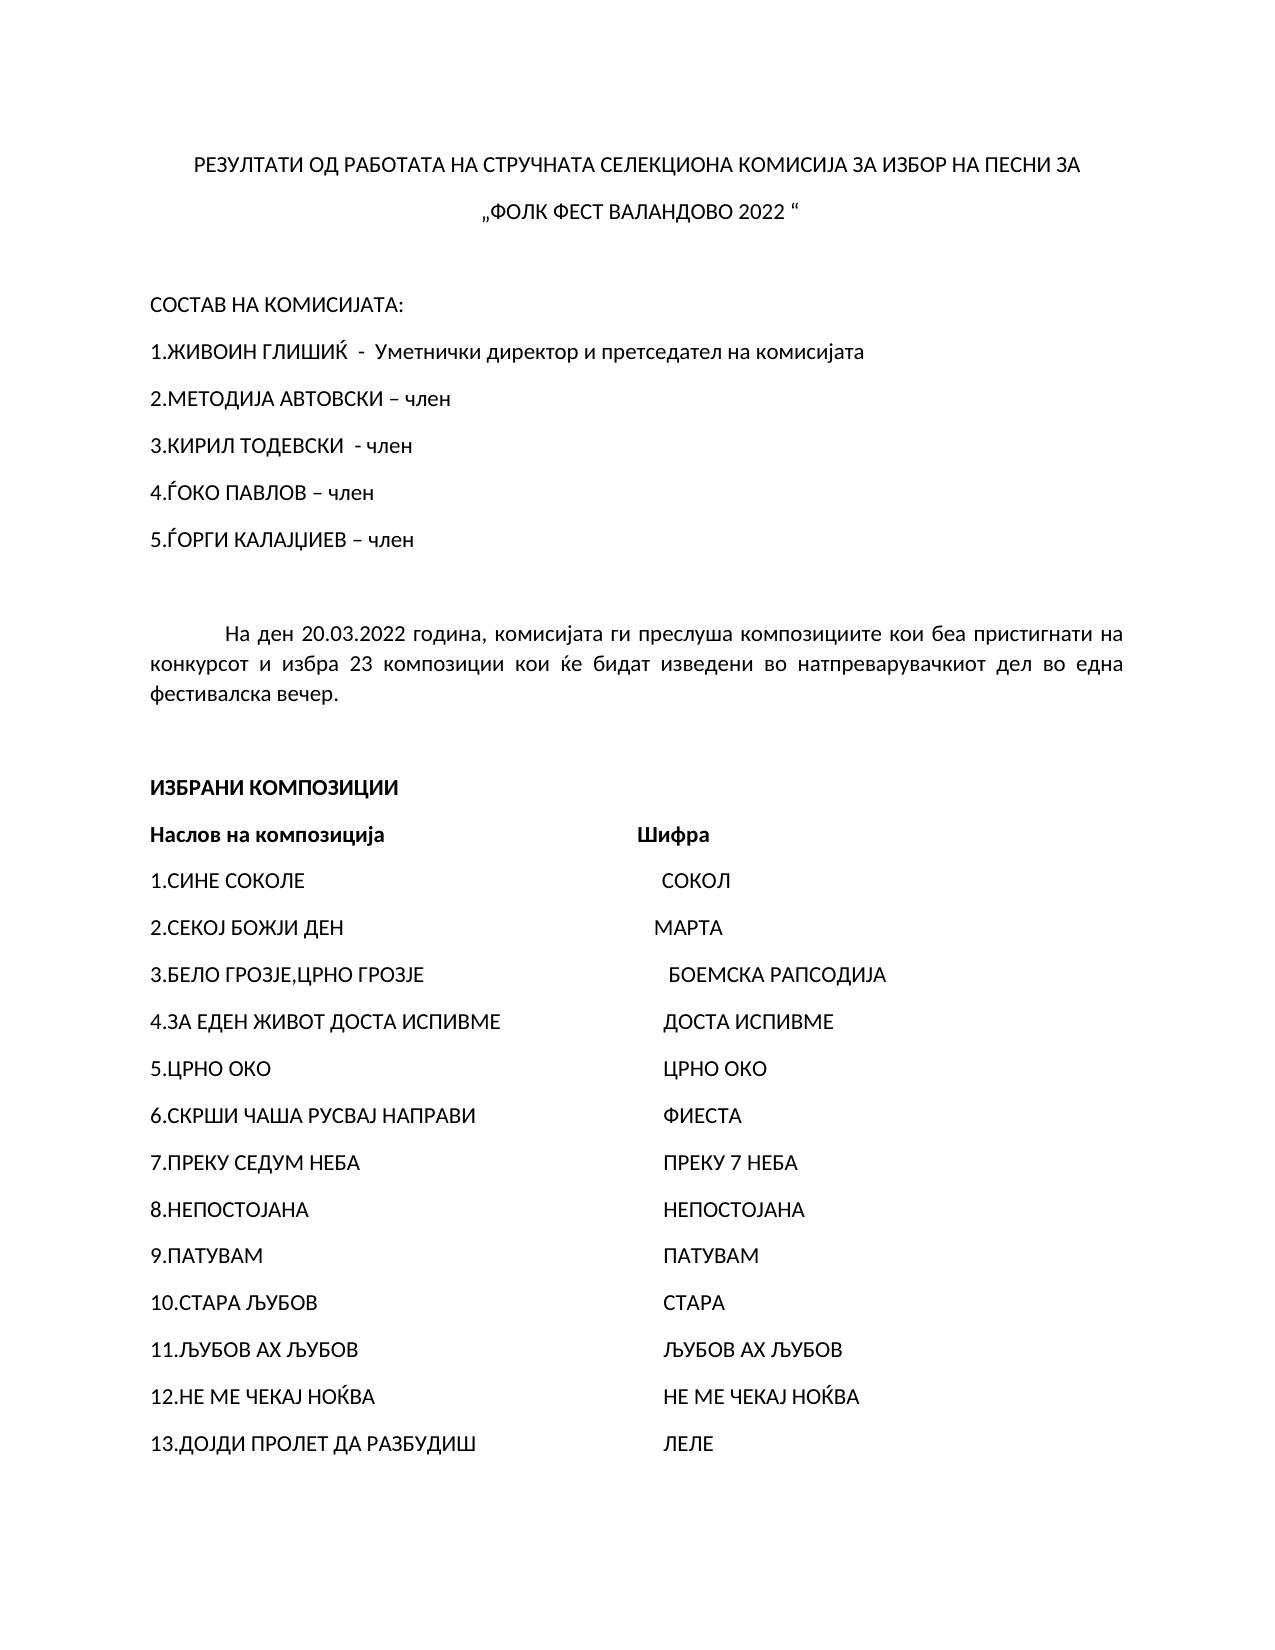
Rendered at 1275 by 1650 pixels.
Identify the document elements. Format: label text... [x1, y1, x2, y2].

text ИЗБРАНИ КОМПОЗИЦИИ [150, 773, 1125, 801]
text РЕЗУЛТАТИ ОД РАБОТАТА НА СТРУЧНАТА СЕЛЕКЦИОНА КОМИСИЈА ЗА ИЗБОР НА ПЕСНИ ЗА [150, 150, 1125, 178]
text Наслов на композиција Шифра [150, 820, 1125, 848]
text На ден 20.03.2022 година, комисијата ги преслуша композициите кои беа пристигнати на конкурсот и избра 23 композиции кои ќе бидат изведени во натпреварувачкиот дел во една фестивалска вечер. [150, 619, 1125, 707]
text 3.БЕЛО ГРОЗЈЕ,ЦРНО ГРОЗЈЕ БОЕМСКА РАПСОДИЈА [150, 960, 1125, 988]
text 1.СИНЕ СОКОЛЕ СОКОЛ [150, 867, 1125, 895]
text 2.МЕТОДИЈА АВТОВСКИ – член [150, 384, 1125, 412]
text 4.ЗА ЕДЕН ЖИВОТ ДОСТА ИСПИВМЕ ДОСТА ИСПИВМЕ [150, 1007, 1125, 1035]
text 1.ЖИВОИН ГЛИШИЌ - Уметнички директор и претседател на комисијата [150, 337, 1125, 366]
text 5.ЃОРГИ КАЛАЈЏИЕВ – член [150, 525, 1125, 553]
text „ФОЛК ФЕСТ ВАЛАНДОВО 2022 “ [150, 197, 1125, 225]
text 12.НЕ МЕ ЧЕКАЈ НОЌВА НЕ МЕ ЧЕКАЈ НОЌВА [150, 1382, 1125, 1410]
text 7.ПРЕКУ СЕДУМ НЕБА ПРЕКУ 7 НЕБА [150, 1148, 1125, 1176]
text 3.КИРИЛ ТОДЕВСКИ - член [150, 431, 1125, 459]
text 9.ПАТУВАМ ПАТУВАМ [150, 1242, 1125, 1270]
text 5.ЦРНО ОКО ЦРНО ОКО [150, 1054, 1125, 1082]
text 6.СКРШИ ЧАША РУСВАЈ НАПРАВИ ФИЕСТА [150, 1101, 1125, 1129]
text 2.СЕКОЈ БОЖЈИ ДЕН МАРТА [150, 913, 1125, 942]
text 8.НЕПОСТОЈАНА НЕПОСТОЈАНА [150, 1195, 1125, 1223]
text СОСТАВ НА КОМИСИЈАТА: [150, 291, 1125, 319]
text 11.ЉУБОВ АХ ЉУБОВ ЉУБОВ АХ ЉУБОВ [150, 1335, 1125, 1363]
text 10.СТАРА ЉУБОВ СТАРА [150, 1288, 1125, 1317]
text 4.ЃОКО ПАВЛОВ – член [150, 478, 1125, 506]
text 13.ДОЈДИ ПРОЛЕТ ДА РАЗБУДИШ ЛЕЛЕ [150, 1429, 1125, 1457]
